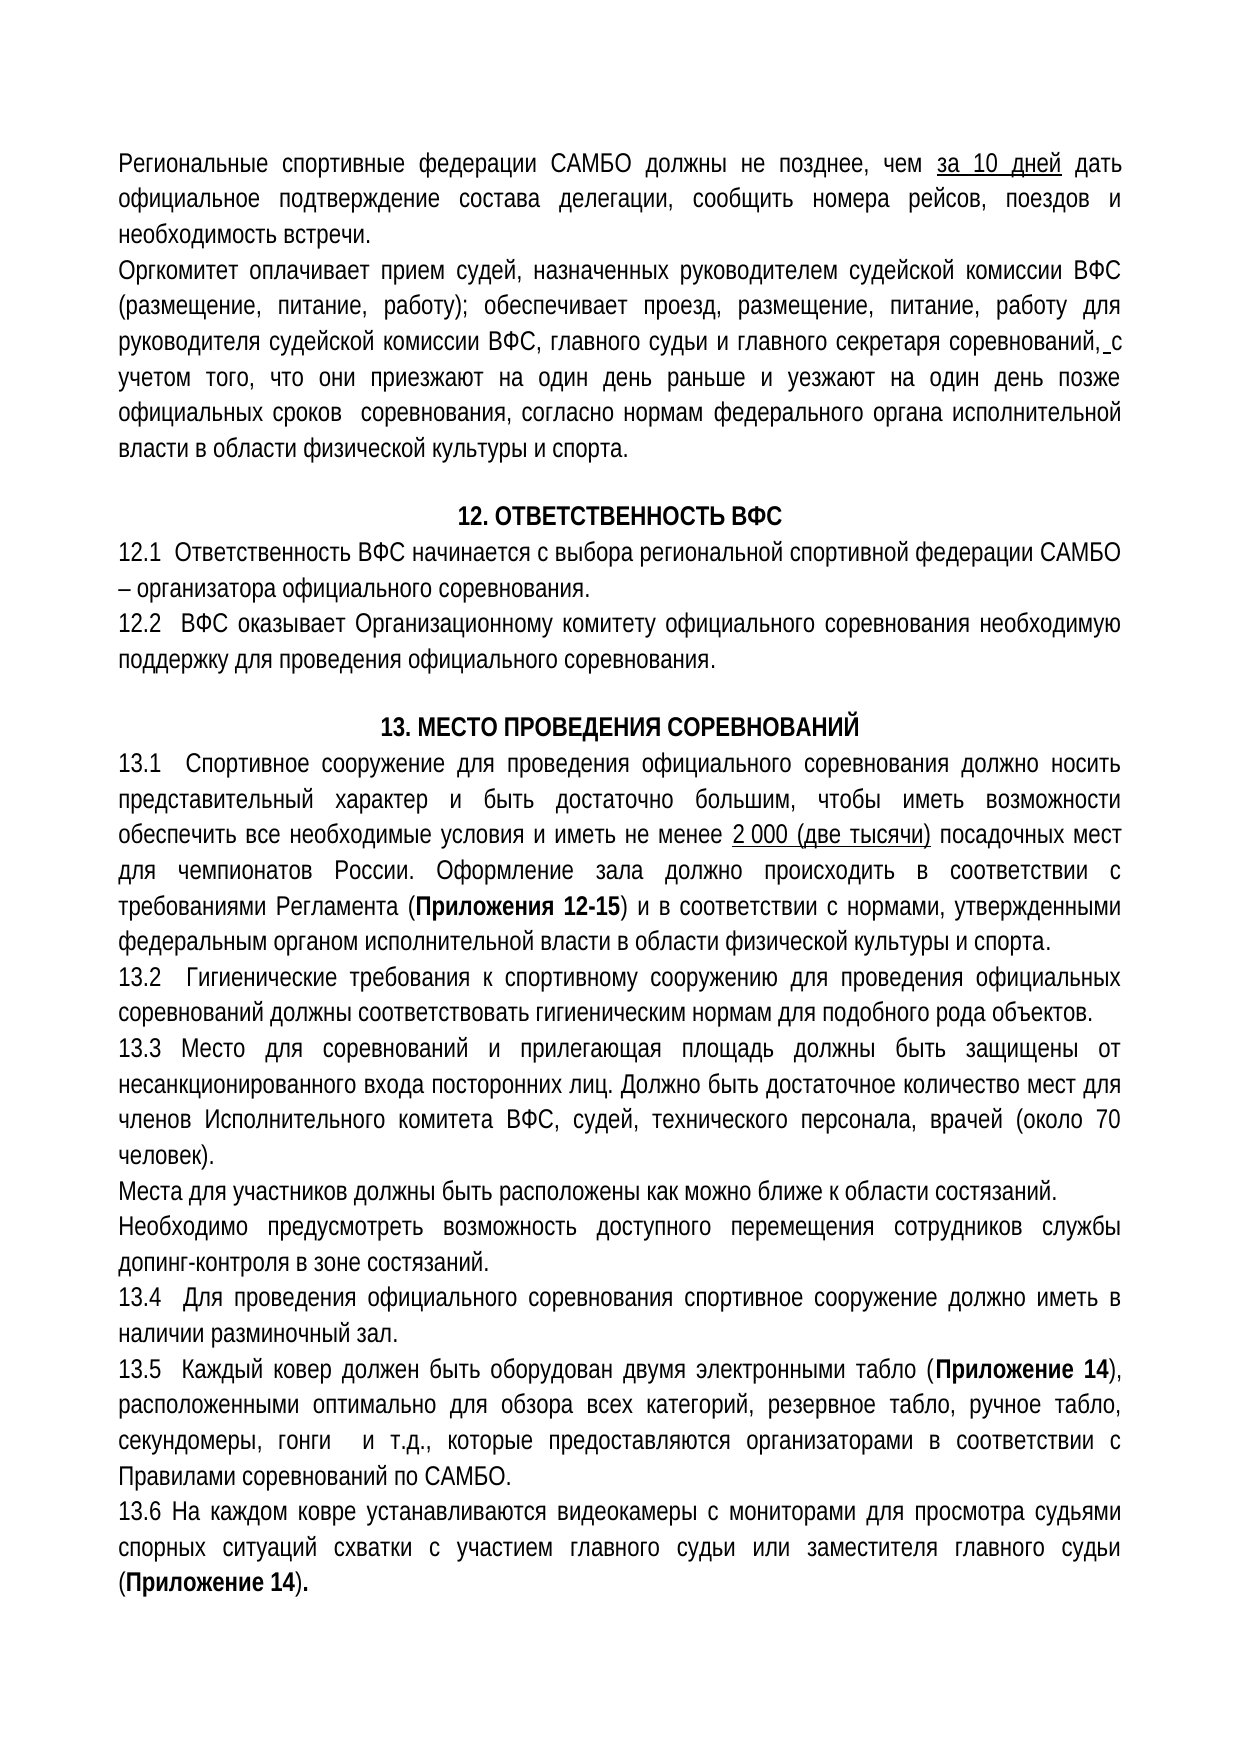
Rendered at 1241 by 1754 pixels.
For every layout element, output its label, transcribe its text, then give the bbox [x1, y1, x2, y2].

text 13.2 Гигиенические требования к спортивному сооружению для проведения официальных соревнований должны соответствовать гигиеническим нормам для подобного рода объектов. [118, 961, 1122, 1028]
text 12.1 Ответственность ВФС начинается с выбора региональной спортивной федерации САМБО – организатора официального соревнования. [118, 536, 1122, 603]
text Оргкомитет оплачивает прием судей, назначенных руководителем судейской комиссии ВФС (размещение, питание, работу); обеспечивает проезд, размещение, питание, работу для руководителя судейской комиссии ВФС, главного судьи и главного секретаря соревнований, с учетом того, что они приезжают на один день раньше и уезжают на один день позже официальных сроков соревнования, согласно нормам федерального органа исполнительной власти в области физической культуры и спорта. [118, 254, 1122, 463]
text Места для участников должны быть расположены как можно ближе к области состязаний. [118, 1175, 1122, 1206]
text Необходимо предусмотреть возможность доступного перемещения сотрудников службы допинг-контроля в зоне состязаний. [118, 1210, 1122, 1277]
text 13. МЕСТО ПРОВЕДЕНИЯ СОРЕВНОВАНИЙ [118, 712, 1122, 743]
text 13.6 На каждом ковре устанавливаются видеокамеры с мониторами для просмотра судьями спорных ситуаций схватки с участием главного судьи или заместителя главного судьи (Приложение 14). [118, 1495, 1122, 1598]
text 13.4 Для проведения официального соревнования спортивное сооружение должно иметь в наличии разминочный зал. [118, 1282, 1122, 1348]
text 13.3 Место для соревнований и прилегающая площадь должны быть защищены от несанкционированного входа посторонних лиц. Должно быть достаточное количество мест для членов Исполнительного комитета ВФС, судей, технического персонала, врачей (около 70 человек). [118, 1032, 1122, 1170]
text 12. ОТВЕТСТВЕННОСТЬ ВФС [118, 501, 1122, 532]
text 12.2 ВФС оказывает Организационному комитету официального соревнования необходимую поддержку для проведения официального соревнования. [118, 607, 1122, 674]
text Региональные спортивные федерации САМБО должны не позднее, чем за 10 дней дать официальное подтверждение состава делегации, сообщить номера рейсов, поездов и необходимость встречи. [118, 147, 1122, 249]
text 13.1 Спортивное сооружение для проведения официального соревнования должно носить представительный характер и быть достаточно большим, чтобы иметь возможности обеспечить все необходимые условия и иметь не менее 2 000 (две тысячи) посадочных мест для чемпионатов России. Оформление зала должно происходить в соответствии с требованиями Регламента (Приложения 12-15) и в соответствии с нормами, утвержденными федеральным органом исполнительной власти в области физической культуры и спорта. [118, 747, 1122, 956]
text 13.5 Каждый ковер должен быть оборудован двумя электронными табло (Приложение 14), расположенными оптимально для обзора всех категорий, резервное табло, ручное табло, секундомеры, гонги и т.д., которые предоставляются организаторами в соответствии с Правилами соревнований по САМБО. [118, 1353, 1122, 1491]
